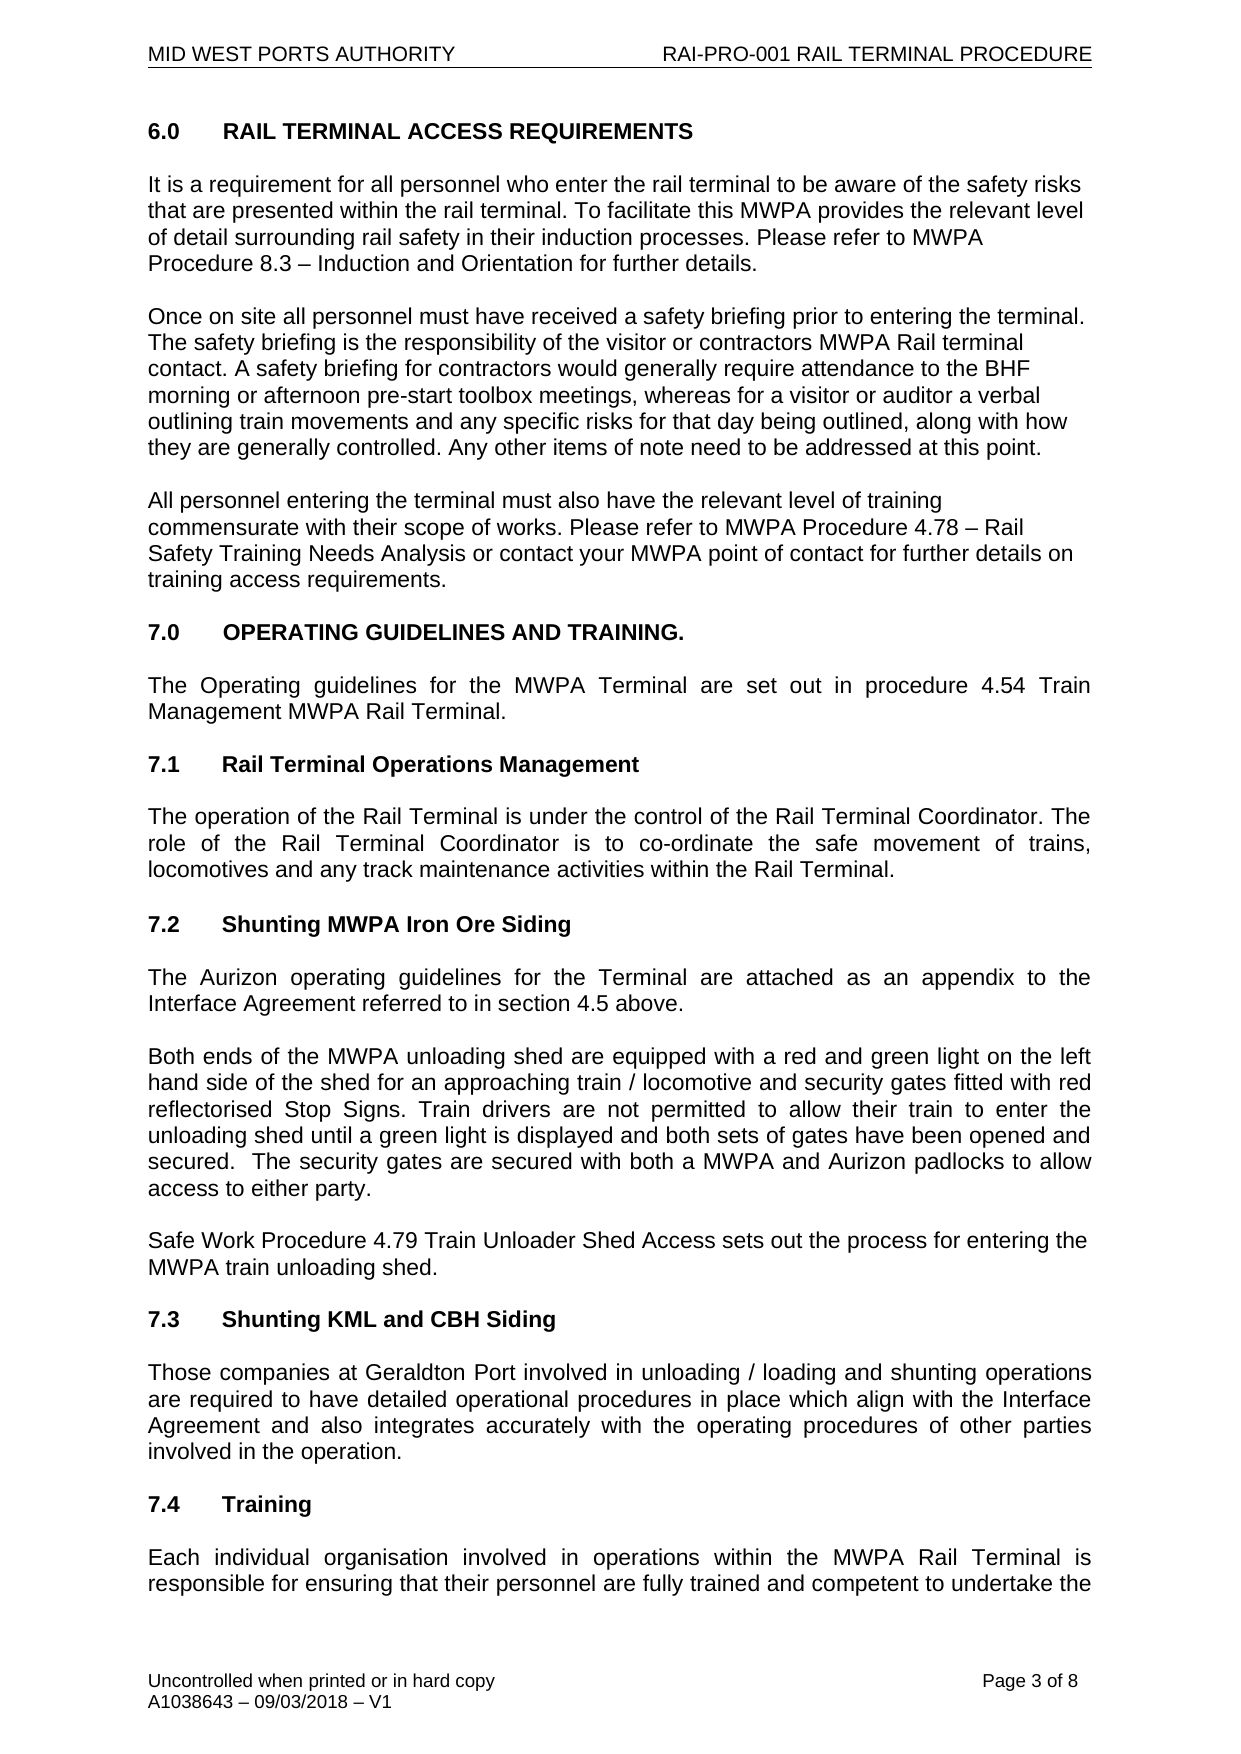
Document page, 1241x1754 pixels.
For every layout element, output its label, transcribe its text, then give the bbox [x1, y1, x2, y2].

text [148, 1544, 1092, 1596]
text The Aurizon operating guidelines for the Terminal are attached as an appendix to the Interface Agreement referred to in section 4.5 above. [148, 964, 1092, 1017]
text Those companies at Geraldton Port involved in unloading / loading and shunting operations are required to have detailed operational procedures in place which align with the Interface Agreement and also integrates accurately with the operating procedures of other parties involved in the operation. [148, 1359, 1092, 1464]
text It is a requirement for all personnel who enter the rail terminal to be aware of the safety risks that are presented within the rail terminal. To facilitate this MWPA provides the relevant level of detail surrounding rail safety in their induction processes. Please refer to MWPA Procedure 8.3 – Induction and Orientation for further details. [148, 171, 1092, 276]
list Rail Terminal Access requirements [148, 118, 1092, 144]
text The operation of the Rail Terminal is under the control of the Rail Terminal Coordinator. The role of the Rail Terminal Coordinator is to co-ordinate the safe movement of trains, locomotives and any track maintenance activities within the Rail Terminal. [148, 803, 1092, 882]
list Shunting KML and CBH Siding [148, 1306, 1092, 1333]
text Both ends of the MWPA unloading shed are equipped with a red and green light on the left hand side of the shed for an approaching train / locomotive and security gates fitted with red reflectorised Stop Signs. Train drivers are not permitted to allow their train to enter the unloading shed until a green light is displayed and both sets of gates have been opened and secured. The security gates are secured with both a MWPA and Aurizon padlocks to allow access to either party. [148, 1043, 1092, 1201]
list Operating Guidelines and Training. [148, 619, 1092, 645]
text All personnel entering the terminal must also have the relevant level of training commensurate with their scope of works. Please refer to MWPA Procedure 4.78 – Rail Safety Training Needs Analysis or contact your MWPA point of contact for further details on training access requirements. [148, 487, 1092, 592]
list Rail Terminal Operations Management [148, 751, 1092, 777]
text Once on site all personnel must have received a safety briefing prior to entering the terminal. The safety briefing is the responsibility of the visitor or contractors MWPA Rail terminal contact. A safety briefing for contractors would generally require attendance to the BHF morning or afternoon pre-start toolbox meetings, whereas for a visitor or auditor a verbal outlining train movements and any specific risks for that day being outlined, along with how they are generally controlled. Any other items of note need to be addressed at this point. [148, 303, 1092, 461]
text Safe Work Procedure 4.79 Train Unloader Shed Access sets out the process for entering the MWPA train unloading shed. [148, 1227, 1092, 1280]
text The Operating guidelines for the MWPA Terminal are set out in procedure 4.54 Train Management MWPA Rail Terminal. [148, 672, 1092, 724]
list Shunting MWPA Iron Ore Siding [148, 911, 1092, 937]
list Training [148, 1491, 1092, 1517]
